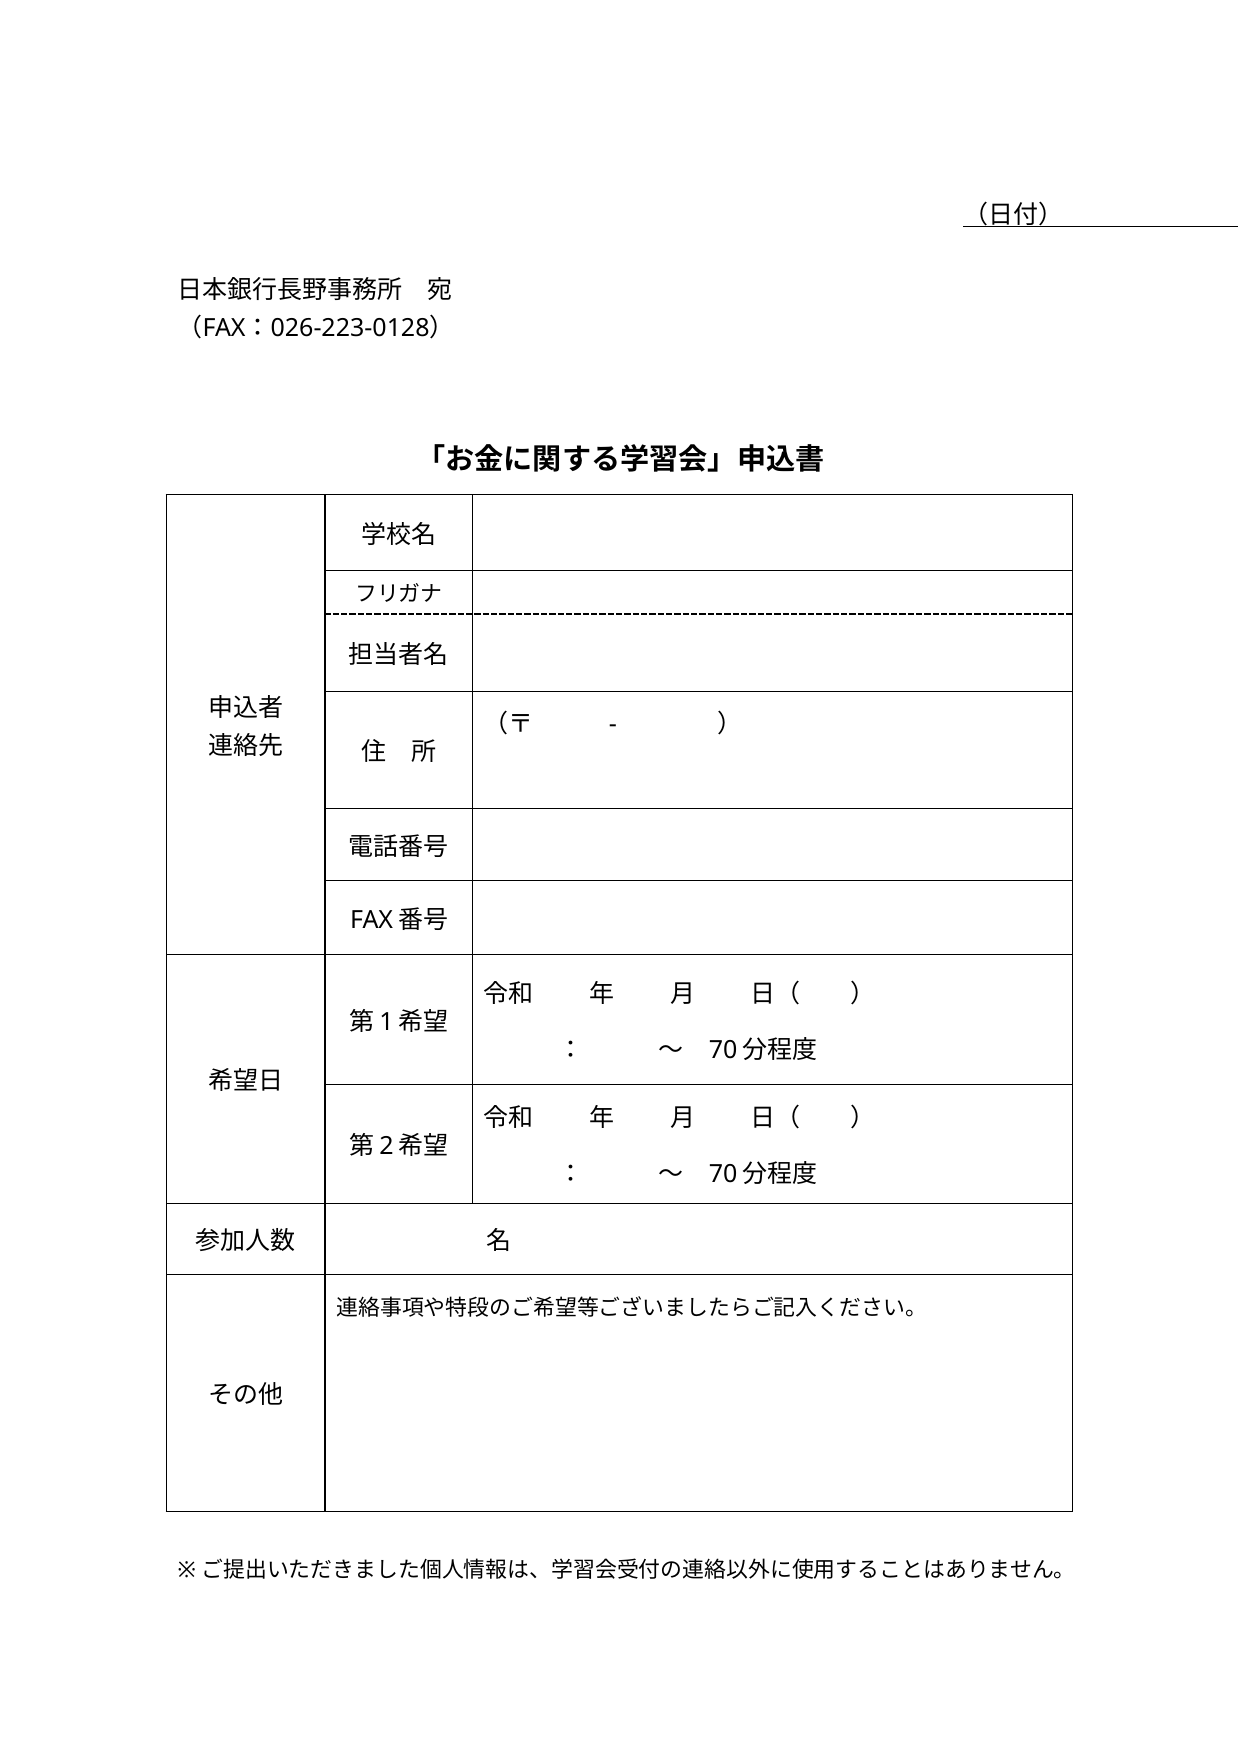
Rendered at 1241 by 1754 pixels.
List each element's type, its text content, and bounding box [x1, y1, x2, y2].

text （FAX：026-223-0128） [177, 306, 1063, 344]
table_cell 担当者名 [326, 613, 472, 691]
table_cell FAX番号 [326, 881, 472, 954]
table_cell 参加人数 [167, 1204, 324, 1274]
table_cell その他 [167, 1275, 324, 1511]
table_cell [473, 809, 1072, 880]
text ※ ご提出いただきました個人情報は、学習会受付の連絡以外に使用することはありません。 [177, 1549, 1063, 1587]
table_cell 希望日 [167, 955, 324, 1203]
table_cell [473, 571, 1072, 613]
text （日付） [177, 194, 1063, 231]
table_cell 電話番号 [326, 809, 472, 880]
text 「お金に関する学習会」申込書 [177, 419, 1063, 494]
table_cell [473, 881, 1072, 954]
table_header 学校名 [326, 495, 472, 570]
table_header [473, 495, 1072, 570]
table_cell 住 所 [326, 692, 472, 807]
table_cell 連絡事項や特段のご希望等ございましたらご記入ください。 [326, 1275, 1072, 1511]
table_cell （〒 - ） [473, 692, 1072, 807]
table_cell [473, 613, 1072, 691]
table_cell 第1希望 [326, 955, 472, 1084]
text 日本銀行長野事務所 宛 [177, 269, 1063, 306]
table_cell 令和 年 月 日（ ） ： ～ 70分程度 [473, 1085, 1072, 1203]
table_cell 第2希望 [326, 1085, 472, 1203]
table_header 申込者 連絡先 [167, 495, 324, 954]
table_cell 名 [326, 1204, 1072, 1274]
table_cell フリガナ [326, 571, 472, 613]
table_cell 令和 年 月 日（ ） ： ～ 70分程度 [473, 955, 1072, 1084]
